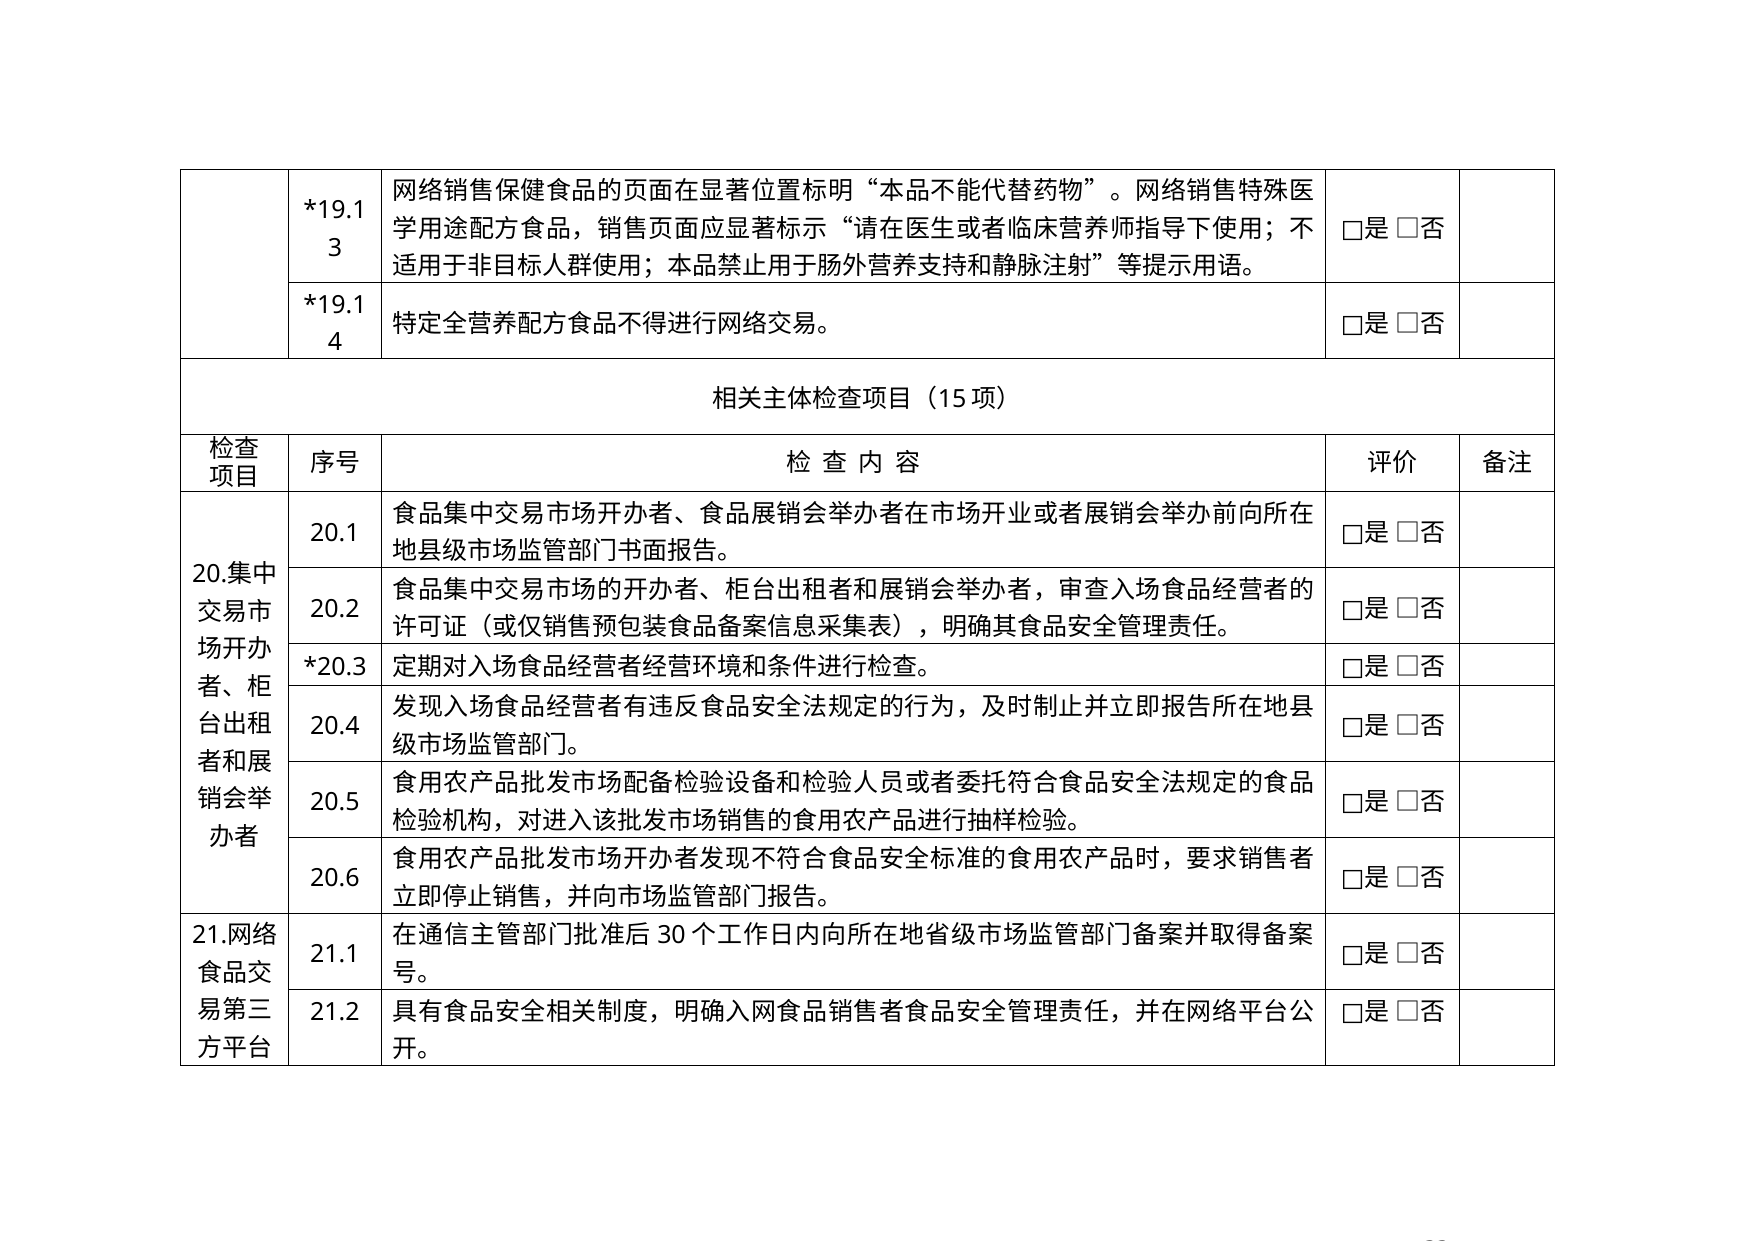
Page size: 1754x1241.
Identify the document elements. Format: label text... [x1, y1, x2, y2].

table_cell 20.5 [289, 762, 381, 837]
table_cell 备注 [1460, 435, 1554, 491]
table_cell 在通信主管部门批准后30个工作日内向所在地省级市场监管部门备案并取得备案号。 [382, 914, 1325, 989]
table_cell [1460, 838, 1554, 913]
table_cell □是 □否 [1326, 492, 1459, 567]
table_cell □是 □否 [1326, 838, 1459, 913]
table_cell 20.4 [289, 686, 381, 761]
table_cell □是 □否 [1326, 644, 1459, 685]
table_cell 20.2 [289, 568, 381, 643]
table_cell 具有食品安全相关制度，明确入网食品销售者食品安全管理责任，并在网络平台公开。 [382, 990, 1325, 1065]
table_cell 相关主体检查项目（15项） [181, 359, 1554, 434]
table_cell 20.6 [289, 838, 381, 913]
table_cell 发现入场食品经营者有违反食品安全法规定的行为，及时制止并立即报告所在地县级市场监管部门。 [382, 686, 1325, 761]
table_cell *19.14 [289, 283, 381, 358]
table_cell 检 查 内 容 [382, 435, 1325, 491]
table_cell [1460, 644, 1554, 685]
table_cell [1460, 686, 1554, 761]
table_cell 定期对入场食品经营者经营环境和条件进行检查。 [382, 644, 1325, 685]
table_cell 特定全营养配方食品不得进行网络交易。 [382, 283, 1325, 358]
table_cell 21.网络食品交易第三方平台提供者 [181, 914, 288, 1065]
table_cell □是 □否 [1326, 762, 1459, 837]
table_cell [1460, 914, 1554, 989]
table_cell 20.1 [289, 492, 381, 567]
table_cell 20.集中交易市场开办者、柜台出租者和展销会举办者 [181, 492, 288, 913]
table_cell 食品集中交易市场的开办者、柜台出租者和展销会举办者，审查入场食品经营者的许可证（或仅销售预包装食品备案信息采集表），明确其食品安全管理责任。 [382, 568, 1325, 643]
table_cell □是 □否 [1326, 170, 1459, 282]
table_cell 食用农产品批发市场配备检验设备和检验人员或者委托符合食品安全法规定的食品检验机构，对进入该批发市场销售的食用农产品进行抽样检验。 [382, 762, 1325, 837]
table_cell 序号 [289, 435, 381, 491]
table_cell 21.2 [289, 990, 381, 1065]
table_cell [1460, 990, 1554, 1065]
table_cell [1460, 568, 1554, 643]
table_cell □是 □否 [1326, 568, 1459, 643]
table_cell 食用农产品批发市场开办者发现不符合食品安全标准的食用农产品时，要求销售者立即停止销售，并向市场监管部门报告。 [382, 838, 1325, 913]
table_cell 网络销售保健食品的页面在显著位置标明“本品不能代替药物”。网络销售特殊医学用途配方食品，销售页面应显著标示“请在医生或者临床营养师指导下使用；不适用于非目标人群使用；本品禁止用于肠外营养支持和静脉注射”等提示用语。 [382, 170, 1325, 282]
table_cell [1460, 170, 1554, 282]
table_cell [1460, 492, 1554, 567]
table_cell □是 □否 [1326, 283, 1459, 358]
table_cell *20.3 [289, 644, 381, 685]
table_cell □是 □否 [1326, 914, 1459, 989]
table_cell 评价 [1326, 435, 1459, 491]
table_cell *19.13 [289, 170, 381, 282]
table_cell 21.1 [289, 914, 381, 989]
table_cell [1460, 283, 1554, 358]
table_cell □是 □否 [1326, 686, 1459, 761]
table_cell [1460, 762, 1554, 837]
table_cell 检查 项目 [181, 435, 288, 491]
table_cell 食品集中交易市场开办者、食品展销会举办者在市场开业或者展销会举办前向所在地县级市场监管部门书面报告。 [382, 492, 1325, 567]
table_cell □是 □否 [1326, 990, 1459, 1065]
